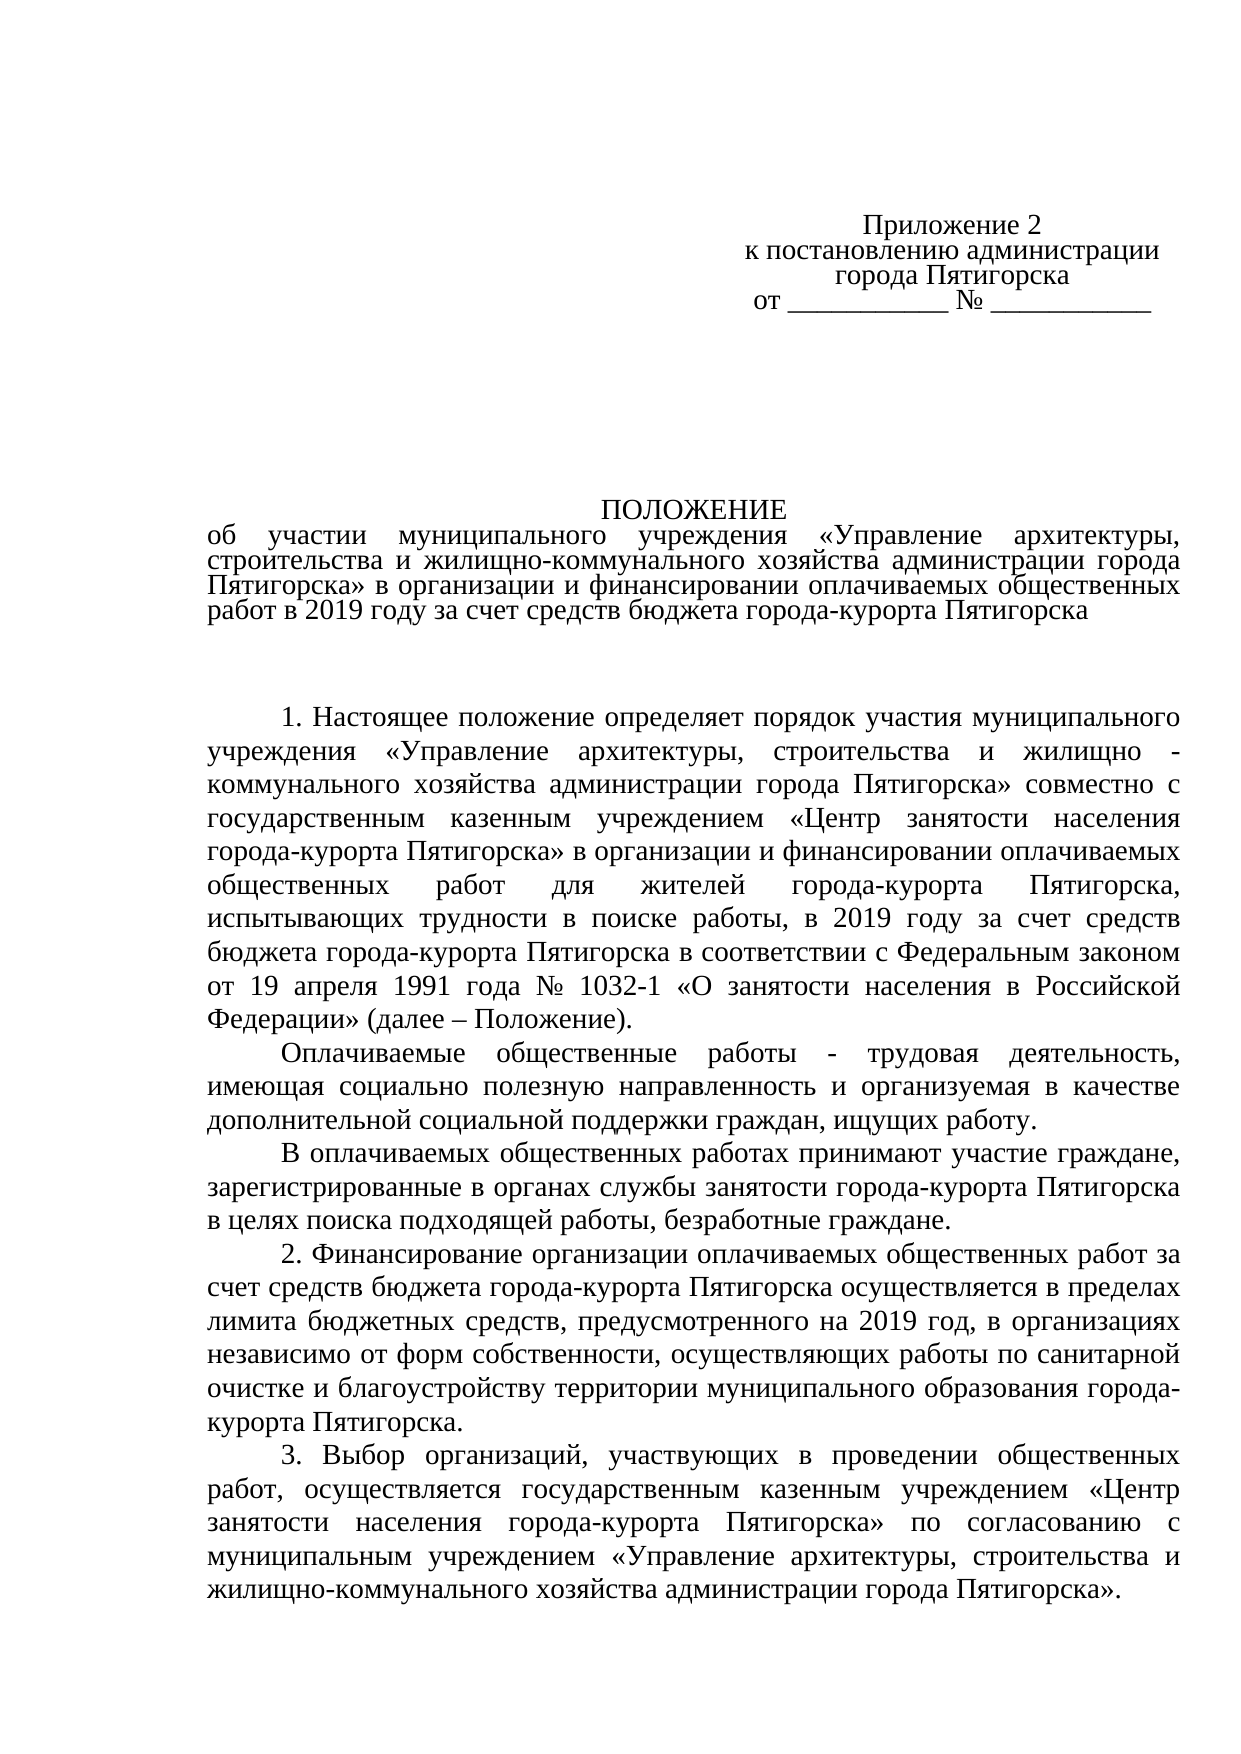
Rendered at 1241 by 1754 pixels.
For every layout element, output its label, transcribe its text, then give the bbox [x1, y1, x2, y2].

text города Пятигорска [649, 265, 1181, 290]
text об участии муниципального учреждения «Управление архитектуры, строительства и жилищно-коммунального хозяйства администрации города Пятигорска» в организации и финансировании оплачиваемых общественных работ в 2019 году за счет средств бюджета города-курорта Пятигорска [207, 524, 1181, 624]
text Оплачиваемые общественные работы - трудовая деятельность, имеющая социально полезную направленность и организуемая в качестве дополнительной социальной поддержки граждан, ищущих работу. [207, 1035, 1181, 1135]
text ПОЛОЖЕНИЕ [207, 499, 1181, 524]
text Приложение 2 [649, 215, 1181, 240]
text 3. Выбор организаций, участвующих в проведении общественных работ, осуществляется государственным казенным учреждением «Центр занятости населения города-курорта Пятигорска» по согласованию с муниципальным учреждением «Управление архитектуры, строительства и жилищно-коммунального хозяйства администрации города Пятигорска». [207, 1437, 1181, 1605]
text 2. Финансирование организации оплачиваемых общественных работ за счет средств бюджета города-курорта Пятигорска осуществляется в пределах лимита бюджетных средств, предусмотренного на 2019 год, в организациях независимо от форм собственности, осуществляющих работы по санитарной очистке и благоустройству территории муниципального образования города-курорта Пятигорска. [207, 1236, 1181, 1437]
text к постановлению администрации [649, 240, 1181, 265]
text 1. Настоящее положение определяет порядок участия муниципального учреждения «Управление архитектуры, строительства и жилищно - коммунального хозяйства администрации города Пятигорска» совместно с государственным казенным учреждением «Центр занятости населения города-курорта Пятигорска» в организации и финансировании оплачиваемых общественных работ для жителей города-курорта Пятигорска, испытывающих трудности в поиске работы, в 2019 году за счет средств бюджета города-курорта Пятигорска в соответствии с Федеральным законом от 19 апреля 1991 года № 1032-1 «О занятости населения в Российской Федерации» (далее – Положение). [207, 699, 1181, 1035]
text В оплачиваемых общественных работах принимают участие граждане, зарегистрированные в органах службы занятости города-курорта Пятигорска в целях поиска подходящей работы, безработные граждане. [207, 1135, 1181, 1236]
text от ___________ № ___________ [649, 290, 1181, 315]
